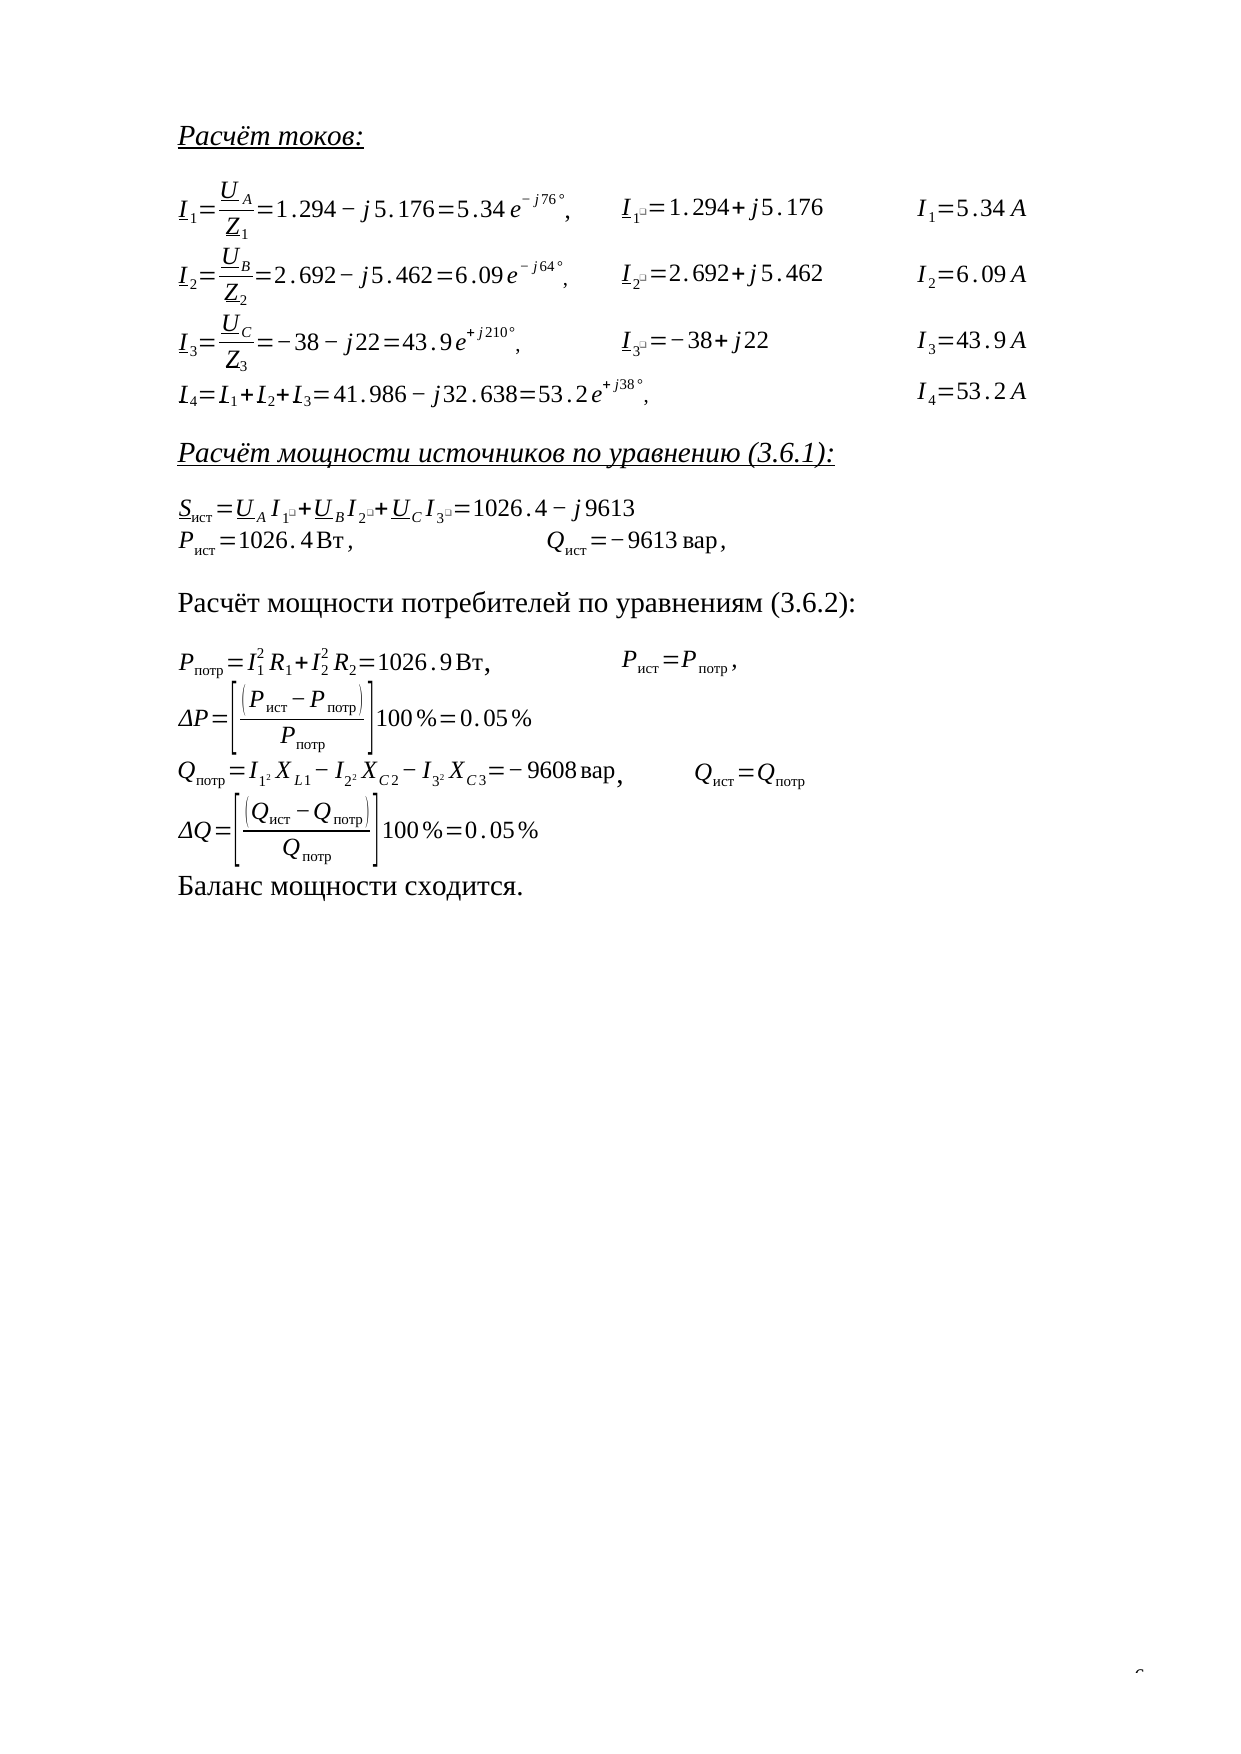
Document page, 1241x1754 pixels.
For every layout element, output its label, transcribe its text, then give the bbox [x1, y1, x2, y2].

text , [177, 644, 1152, 679]
text , [177, 309, 1152, 376]
text Баланс мощности сходится. [177, 868, 1152, 902]
text Расчёт токов: [177, 118, 1152, 152]
text Расчёт мощности источников по уравнению (3.6.1): [177, 436, 1152, 469]
text , [177, 756, 1152, 791]
text , [177, 177, 1152, 243]
text , [177, 243, 1152, 309]
text Расчёт мощности потребителей по уравнениям (3.6.2): [177, 585, 1152, 619]
text , [177, 376, 1152, 411]
